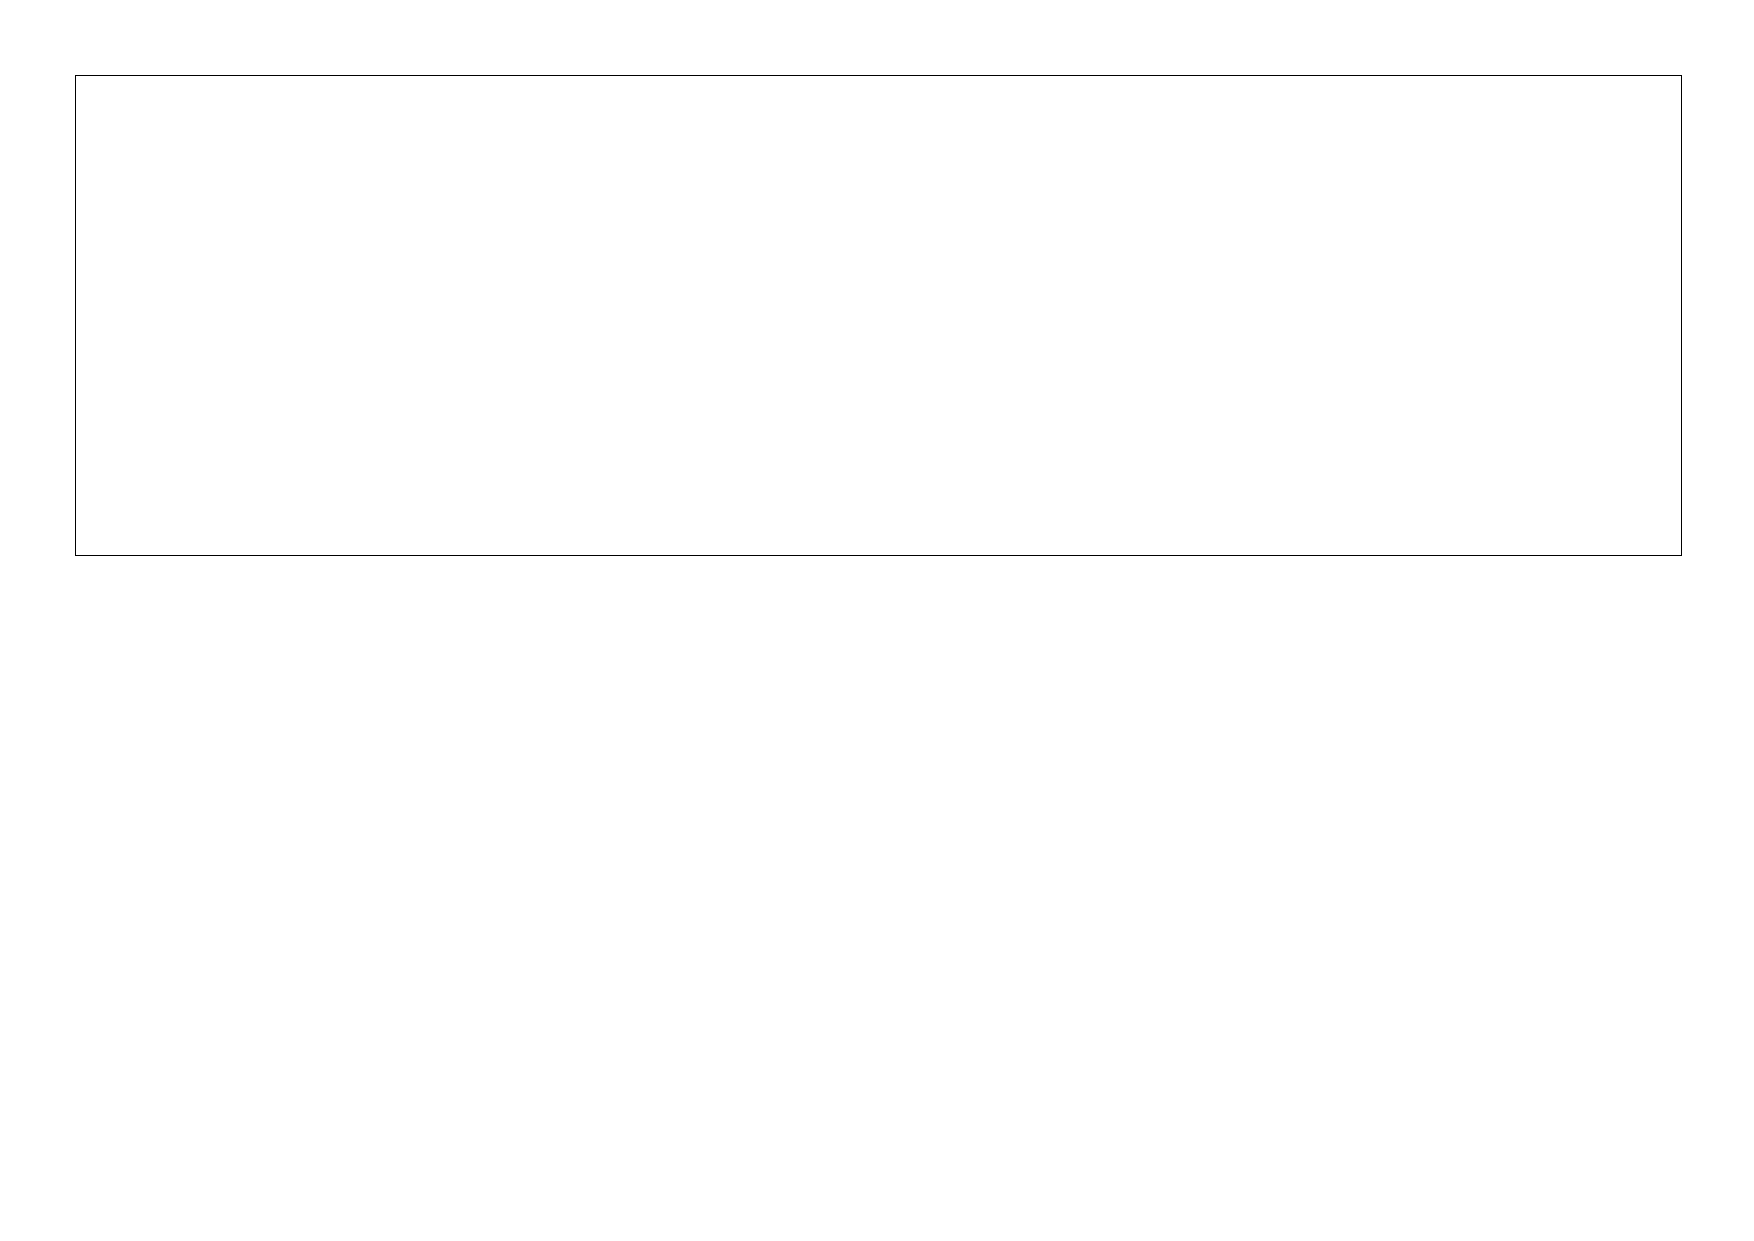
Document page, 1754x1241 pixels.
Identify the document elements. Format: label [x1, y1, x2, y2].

table_cell [76, 76, 1681, 555]
